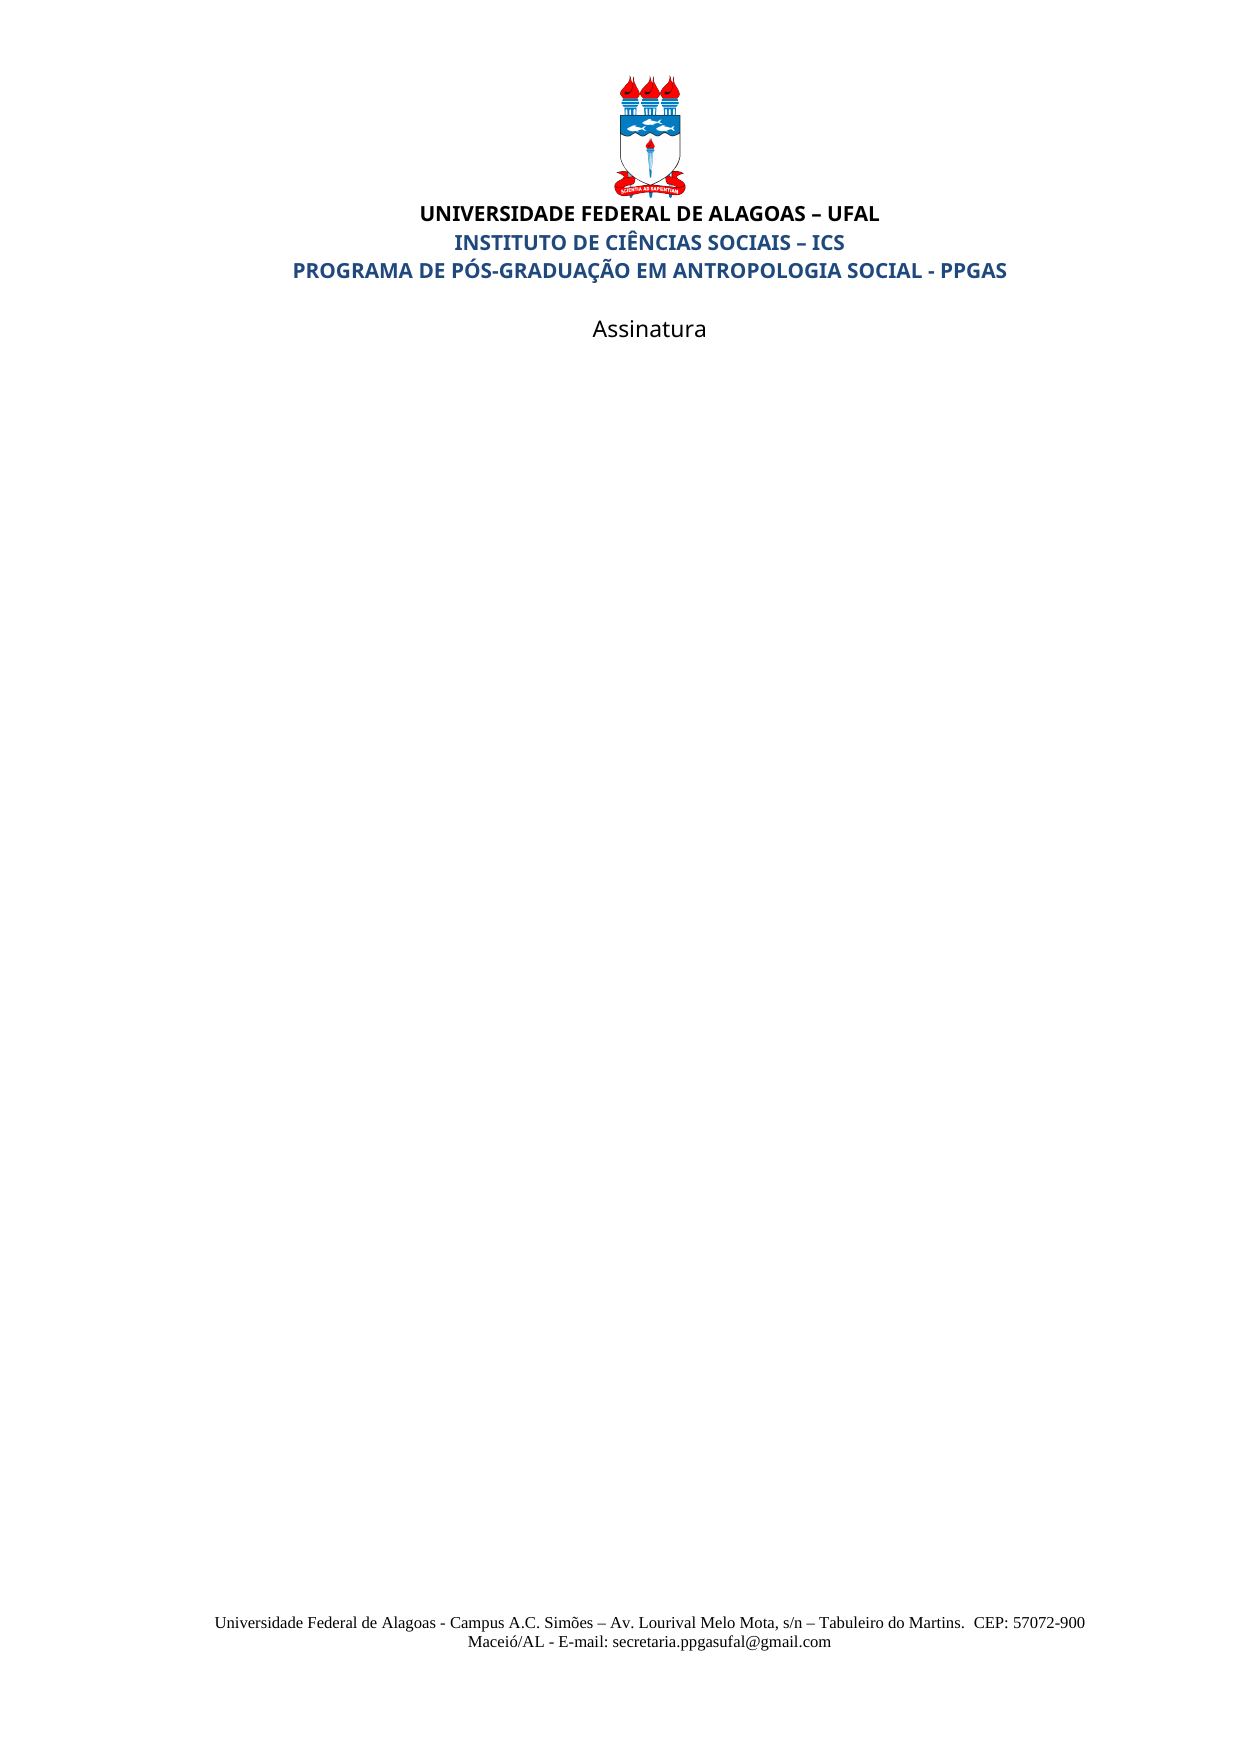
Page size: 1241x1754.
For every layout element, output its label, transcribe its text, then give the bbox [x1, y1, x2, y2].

picture [612, 73, 687, 200]
text Assinatura [177, 313, 1122, 344]
